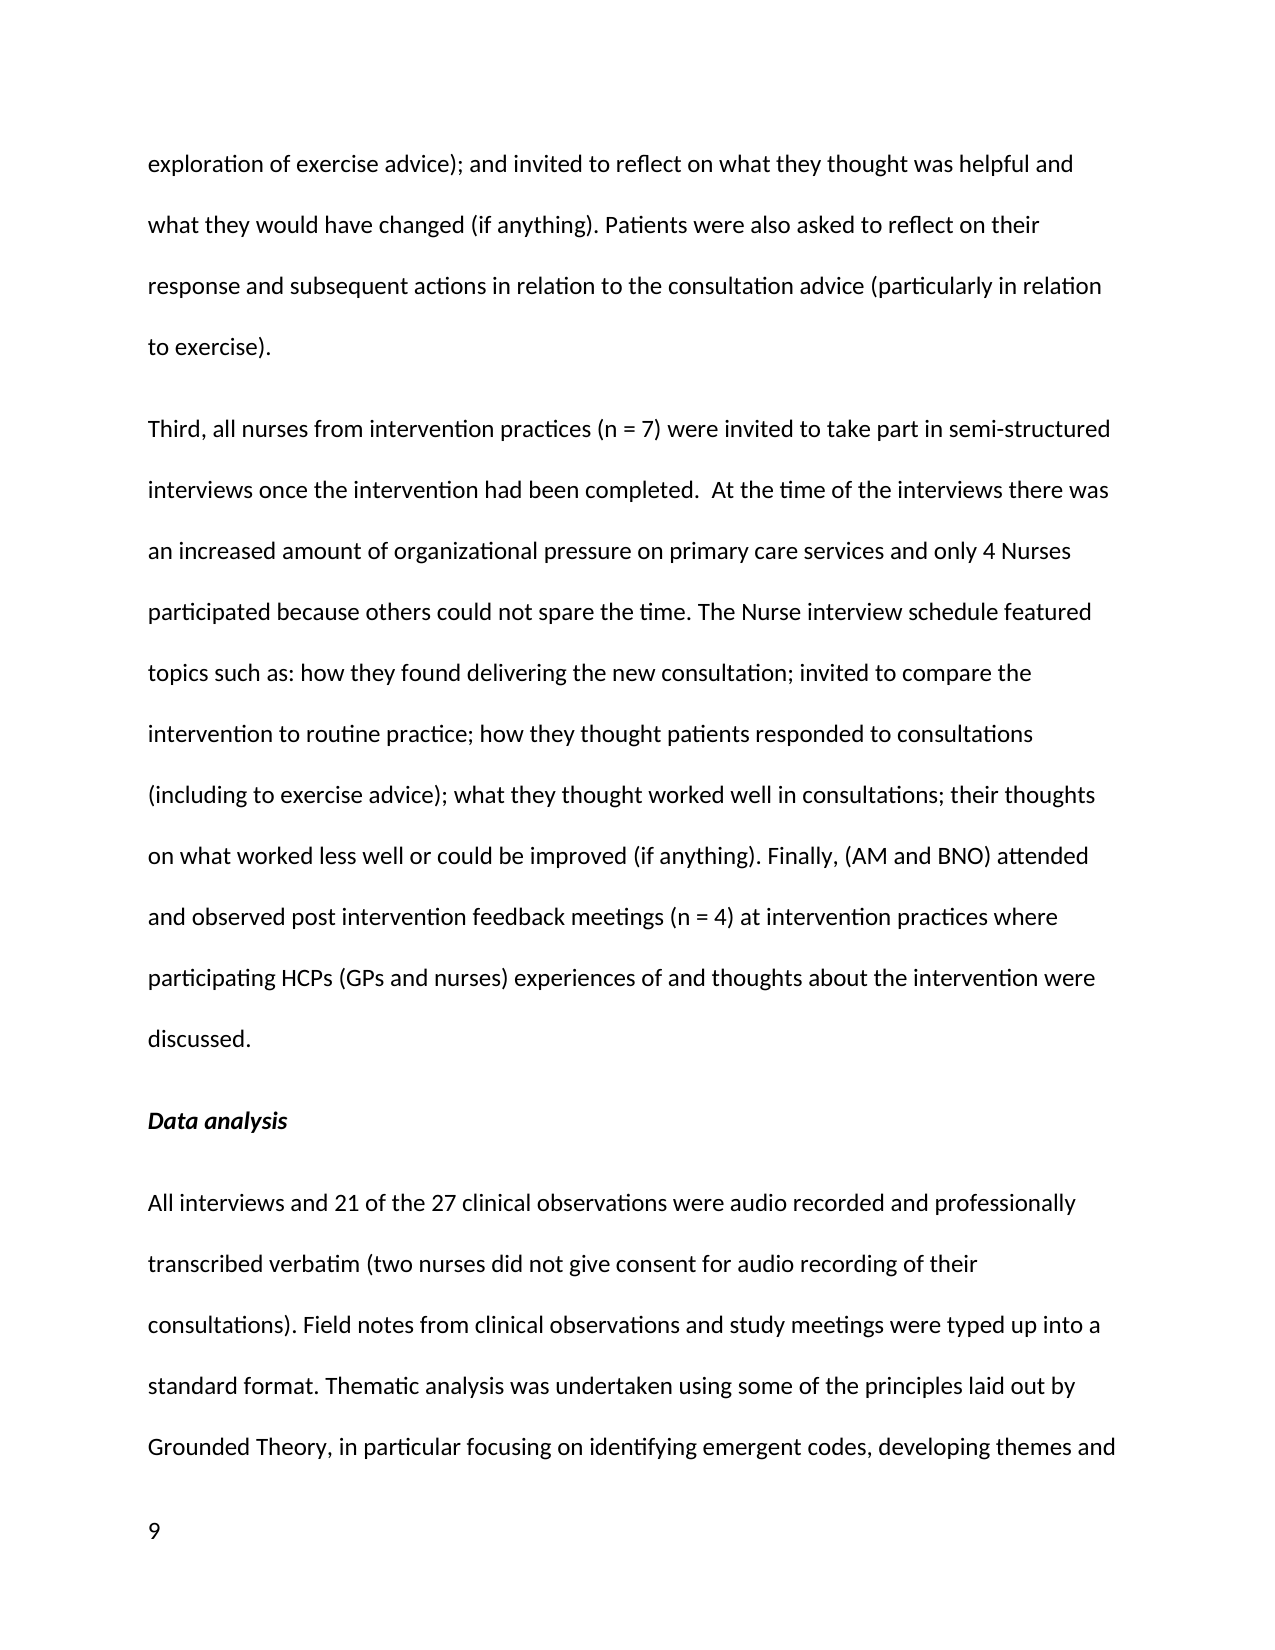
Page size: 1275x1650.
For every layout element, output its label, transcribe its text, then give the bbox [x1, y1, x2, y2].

text Data analysis [148, 1105, 1127, 1136]
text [148, 1187, 1127, 1462]
text Third, all nurses from intervention practices (n = 7) were invited to take part in semi-structured interviews once the intervention had been completed. At the time of the interviews there was an increased amount of organizational pressure on primary care services and only 4 Nurses participated because others could not spare the time. The Nurse interview schedule featured topics such as: how they found delivering the new consultation; invited to compare the intervention to routine practice; how they thought patients responded to consultations (including to exercise advice); what they thought worked well in consultations; their thoughts on what worked less well or could be improved (if anything). Finally, (AM and BNO) attended and observed post intervention feedback meetings (n = 4) at intervention practices where participating HCPs (GPs and nurses) experiences of and thoughts about the intervention were discussed. [148, 413, 1127, 1054]
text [148, 148, 1127, 361]
